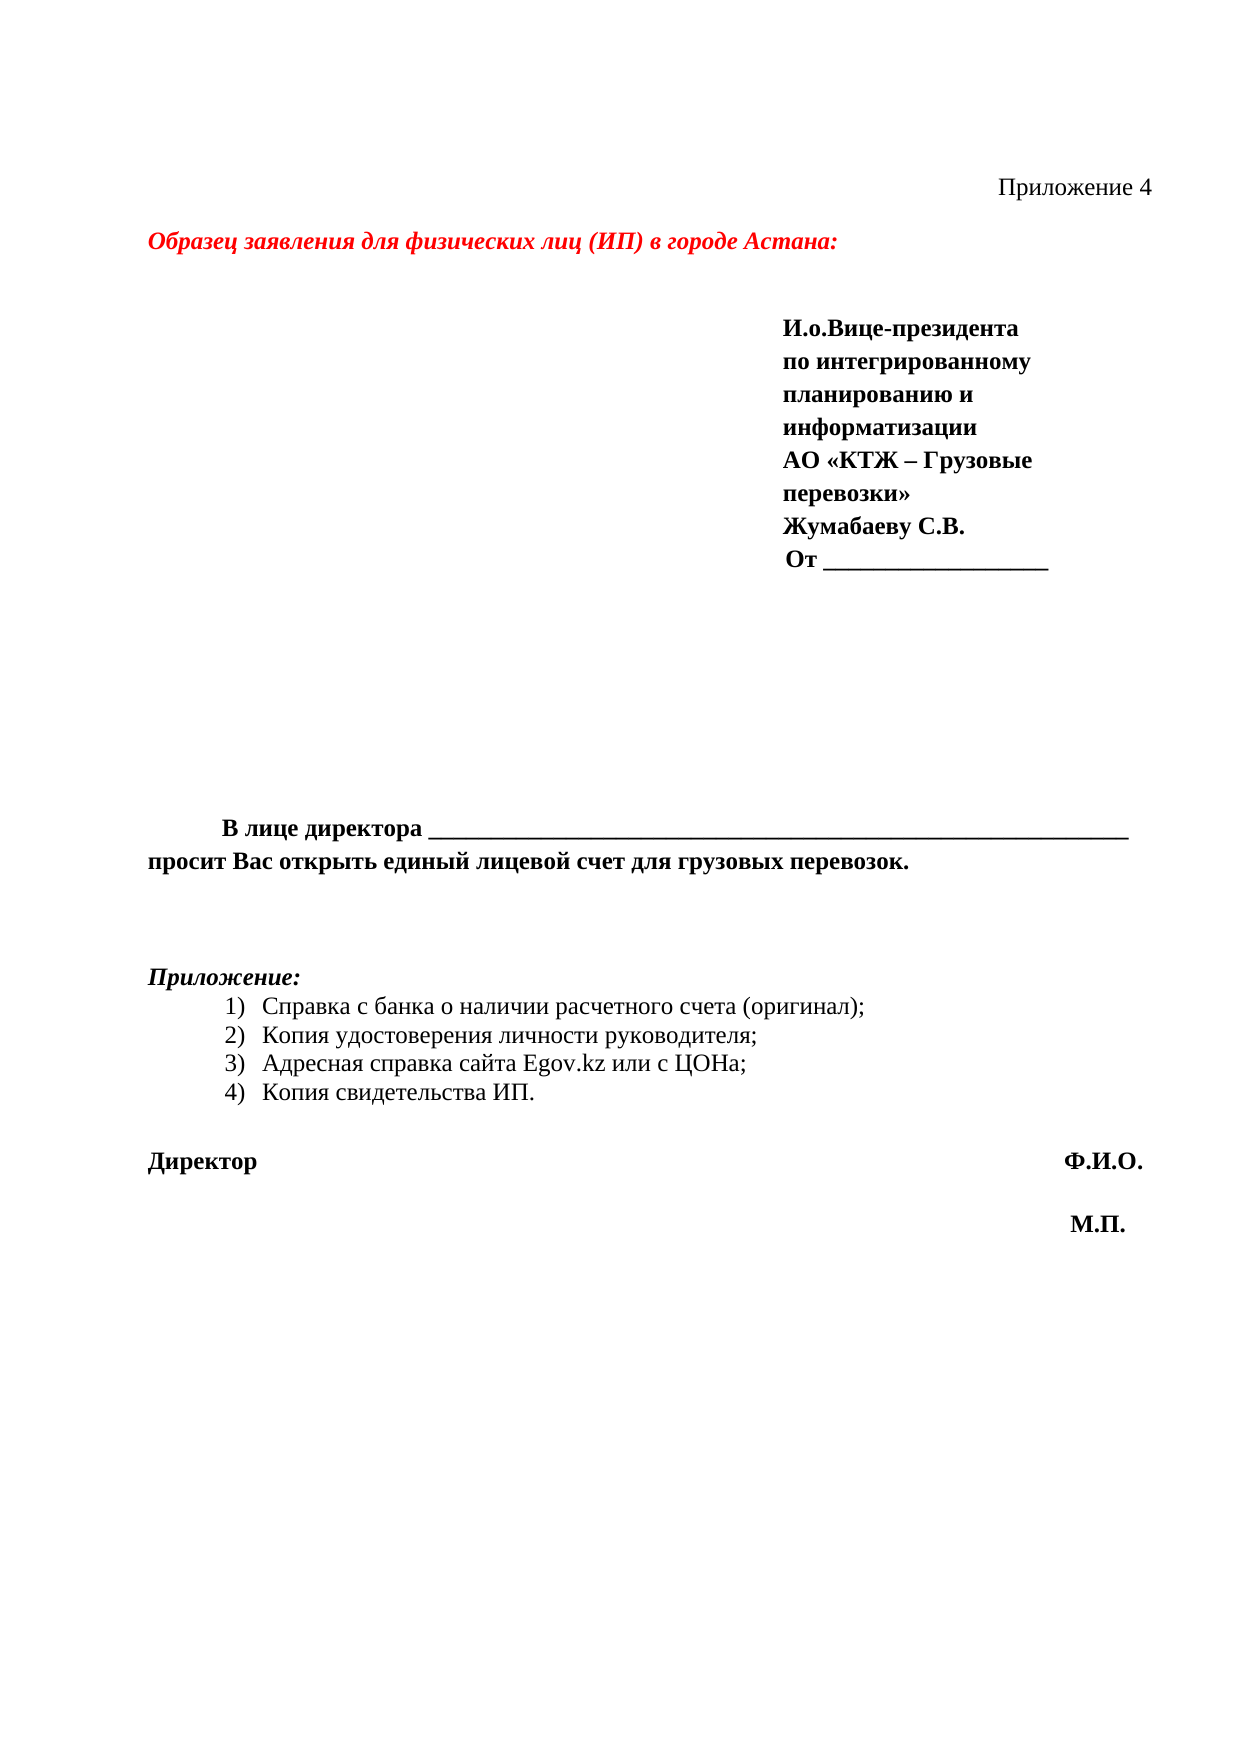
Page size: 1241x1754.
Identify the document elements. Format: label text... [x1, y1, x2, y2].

text Приложение 4 [148, 172, 1152, 201]
text М.П. [1033, 1209, 1152, 1237]
text информатизации [783, 412, 1072, 441]
text Образец заявления для физических лиц (ИП) в городе Астана: [148, 226, 1152, 254]
text В лице директора ________________________________________________________ просит Вас открыть единый лицевой счет для грузовых перевозок. [148, 813, 1152, 875]
list Адресная справка сайта Egov.kz или с ЦОНа; [224, 1048, 1152, 1077]
text И.о.Вице-президента [783, 313, 1072, 341]
text Приложение: [148, 962, 1152, 991]
list Копия удостоверения личности руководителя; [224, 1020, 1152, 1048]
list Копия свидетельства ИП. [224, 1077, 1152, 1134]
text Жумабаеву С.В. [783, 511, 1072, 539]
text АО «КТЖ – Грузовые перевозки» [783, 445, 1072, 507]
text по интегрированному планированию и [783, 346, 1072, 407]
text От __________________ [148, 544, 1152, 573]
text Директор Ф.И.О. [148, 1146, 1152, 1175]
list Справка с банка о наличии расчетного счета (оригинал); [224, 991, 1152, 1020]
